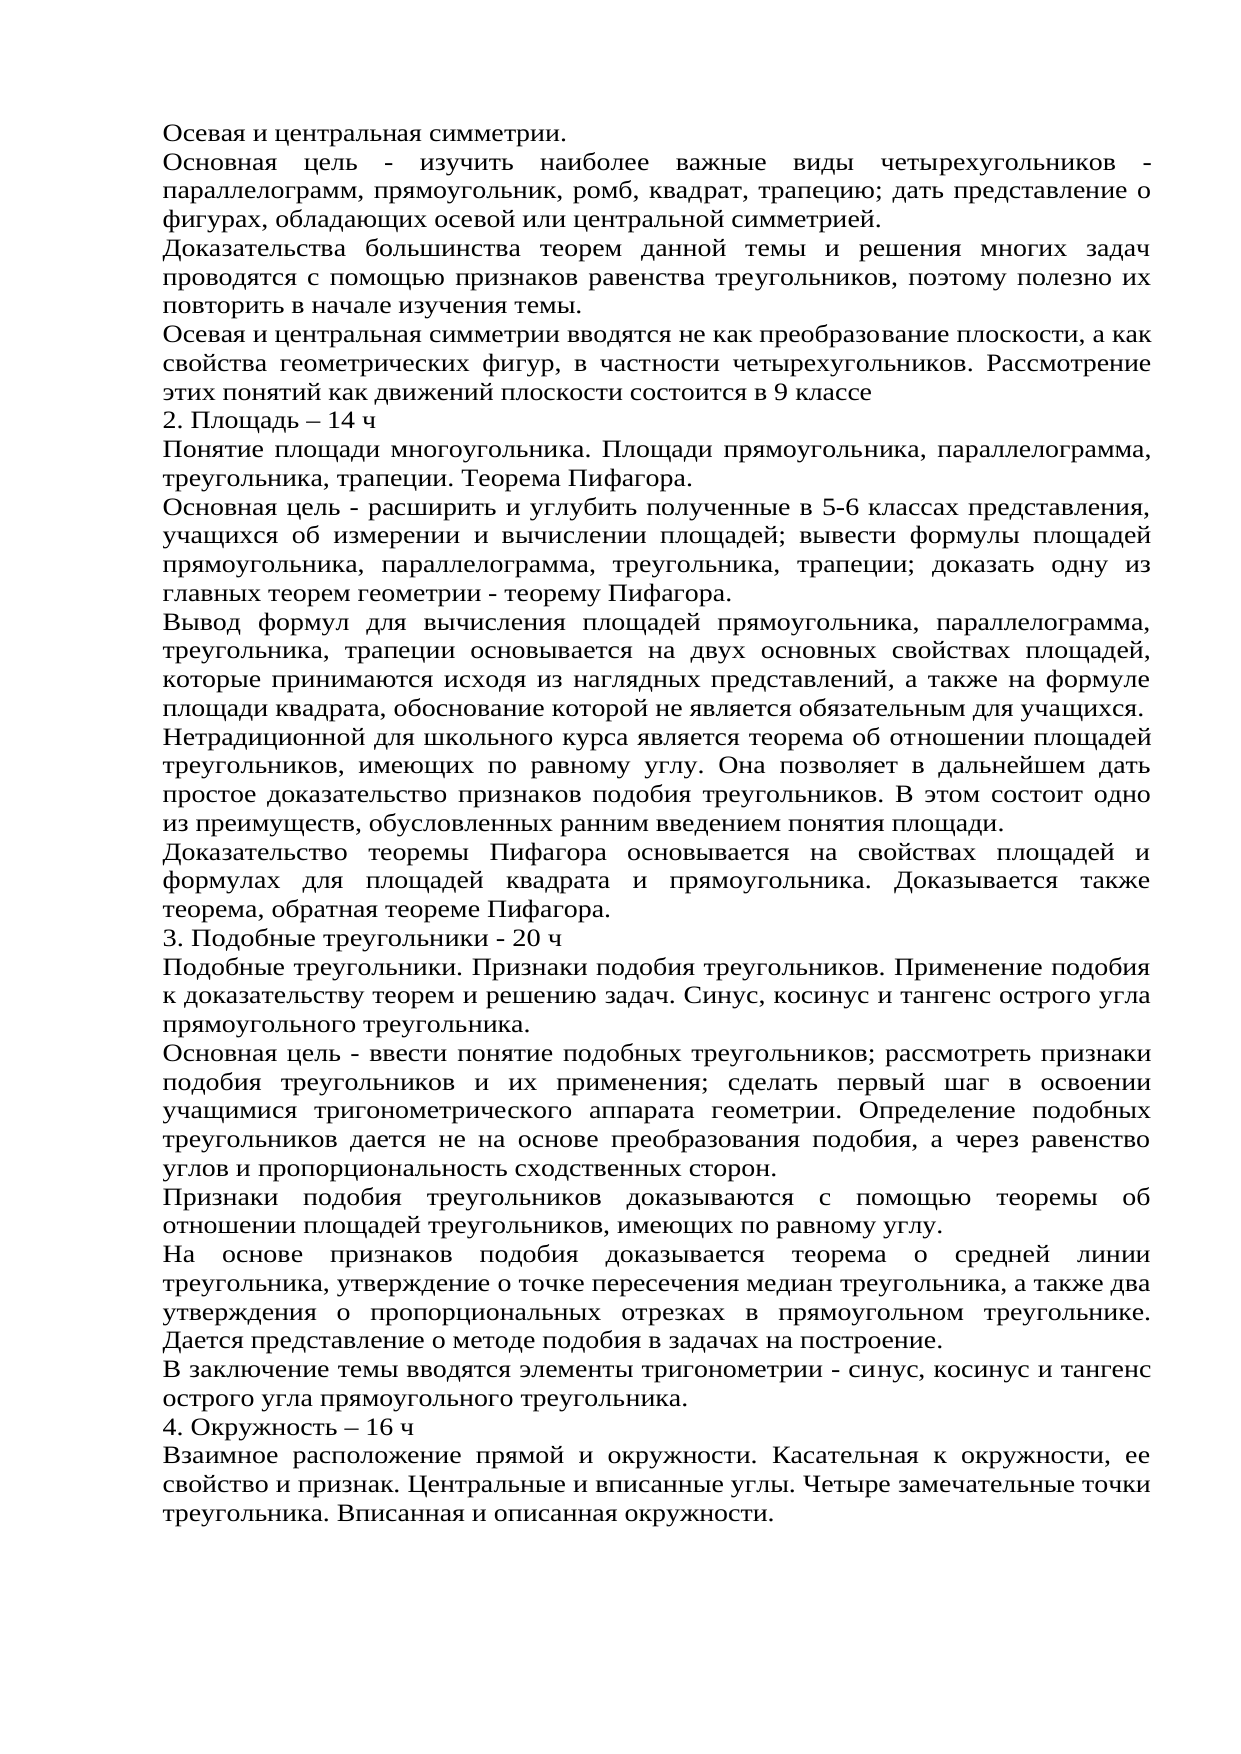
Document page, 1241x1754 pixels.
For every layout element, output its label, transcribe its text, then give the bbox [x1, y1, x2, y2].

text Основная цель - ввести понятие подобных треугольников; рассмотреть признаки подобия треугольников и их применения; сделать первый шаг в освоении учащимися тригонометрического аппарата геометрии. Определение подобных треугольников дается не на основе преобразования подобия, а через равенство углов и пропорциональность сходственных сторон. [162, 1038, 1152, 1182]
text 2. Площадь – 14 ч [162, 406, 1152, 434]
text Признаки подобия треугольников доказываются с помощью теоремы об отношении площадей треугольников, имеющих по равному углу. [162, 1182, 1152, 1239]
text Доказательства большинства теорем данной темы и решения многих задач проводятся с помощью признаков равенства треугольников, поэтому полезно их повторить в начале изучения темы. [162, 233, 1152, 319]
text В заключение темы вводятся элементы тригонометрии - синус, косинус и тангенс острого угла прямоугольного треугольника. [162, 1354, 1152, 1412]
text 3. Подобные треугольники - 20 ч [162, 923, 1152, 952]
text На основе признаков подобия доказывается теорема о средней линии треугольника, утверждение о точке пересечения медиан треугольника, а также два утверждения о пропорциональных отрезках в прямоугольном треугольнике. Дается представление о методе подобия в задачах на построение. [162, 1239, 1152, 1354]
text Основная цель - расширить и углубить полученные в 5-6 классах представления, учащихся об измерении и вычислении площадей; вывести формулы площадей прямоугольника, параллелограмма, треугольника, трапеции; доказать одну из главных теорем геометрии - теорему Пифагора. [162, 492, 1152, 607]
text Понятие площади многоугольника. Площади прямоугольника, параллелограмма, треугольника, трапеции. Теорема Пифагора. [162, 434, 1152, 492]
text 4. Окружность – 16 ч [162, 1412, 1152, 1441]
text Доказательство теоремы Пифагора основывается на свойствах площадей и формулах для площадей квадрата и прямоугольника. Доказывается также теорема, обратная теореме Пифагора. [162, 837, 1152, 923]
text Взаимное расположение прямой и окружности. Касательная к окружности, ее свойство и признак. Центральные и вписанные углы. Четыре замечательные точки треугольника. Вписанная и описанная окружности. [162, 1441, 1152, 1527]
text Основная цель - изучить наиболее важные виды четырехугольников - параллелограмм, прямоугольник, ромб, квадрат, трапецию; дать представление о фигурах, обладающих осевой или центральной симметрией. [162, 147, 1152, 233]
text Осевая и центральная симметрии вводятся не как преобразование плоскости, а как свойства геометрических фигур, в частности четырехугольников. Рассмотрение этих понятий как движений плоскости состоится в 9 классе [162, 319, 1152, 406]
text Подобные треугольники. Признаки подобия треугольников. Применение подобия к доказательству теорем и решению задач. Синус, косинус и тангенс острого угла прямоугольного треугольника. [162, 952, 1152, 1038]
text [162, 118, 1152, 147]
text Нетрадиционной для школьного курса является теорема об отношении площадей треугольников, имеющих по равному углу. Она позволяет в дальнейшем дать простое доказательство признаков подобия треугольников. В этом состоит одно из преимуществ, обусловленных ранним введением понятия площади. [162, 722, 1152, 837]
text Вывод формул для вычисления площадей прямоугольника, параллелограмма, треугольника, трапеции основывается на двух основных свойствах площадей, которые принимаются исходя из наглядных представлений, а также на формуле площади квадрата, обоснование которой не является обязательным для учащихся. [162, 607, 1152, 722]
